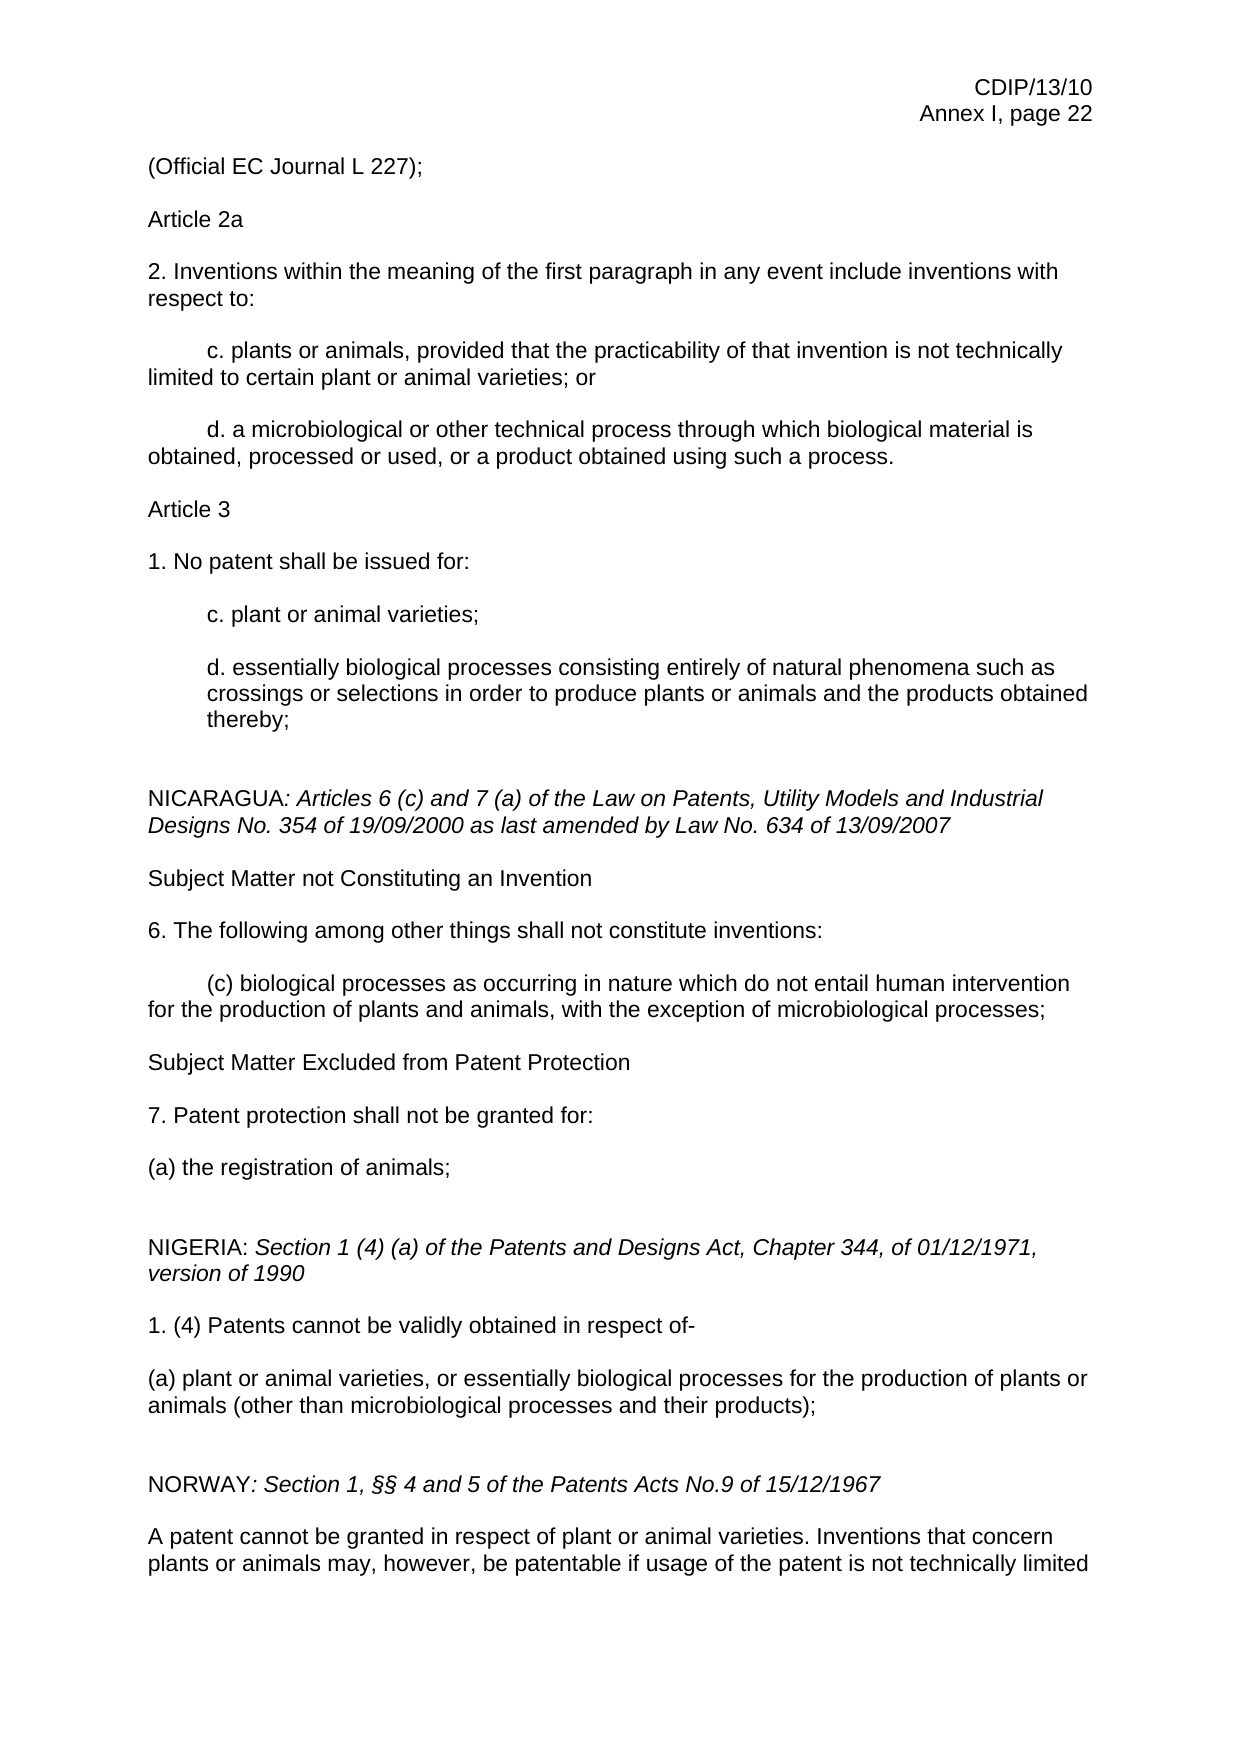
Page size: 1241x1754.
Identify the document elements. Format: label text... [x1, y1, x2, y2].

text (c) biological processes as occurring in nature which do not entail human intervention for the production of plants and animals, with the exception of microbiological processes; [148, 970, 1093, 1023]
text NICARAGUA: Articles 6 (c) and 7 (a) of the Law on Patents, Utility Models and Industrial Designs No. 354 of 19/09/2000 as last amended by Law No. 634 of 13/09/2007 [148, 785, 1093, 838]
text (a) the registration of animals; [148, 1154, 1093, 1181]
text 1. (4) Patents cannot be validly obtained in respect of- [148, 1312, 1093, 1339]
text (Official EC Journal L 227); [148, 153, 1093, 179]
text Article 2a [148, 206, 1093, 232]
text d. a microbiological or other technical process through which biological material is obtained, processed or used, or a product obtained using such a process. [148, 416, 1093, 469]
text 1. No patent shall be issued for: [148, 548, 1093, 574]
text c. plant or animal varieties; [148, 601, 1093, 627]
text c. plants or animals, provided that the practicability of that invention is not technically limited to certain plant or animal varieties; or [148, 337, 1093, 390]
text 2. Inventions within the meaning of the first paragraph in any event include inventions with respect to: [148, 258, 1093, 311]
text 7. Patent protection shall not be granted for: [148, 1102, 1093, 1128]
text 6. The following among other things shall not constitute inventions: [148, 917, 1093, 943]
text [148, 1523, 1093, 1576]
text d. essentially biological processes consisting entirely of natural phenomena such as crossings or selections in order to produce plants or animals and the products obtained thereby; [207, 654, 1093, 733]
text Subject Matter not Constituting an Invention [148, 864, 1093, 891]
text Article 3 [148, 496, 1093, 522]
text : Section 1, §§ 4 and 5 of the Patents Acts No.9 of 15/12/1967 [148, 1471, 1093, 1497]
text (a) plant or animal varieties, or essentially biological processes for the production of plants or animals (other than microbiological processes and their products); [148, 1365, 1093, 1418]
text Subject Matter Excluded from Patent Protection [148, 1049, 1093, 1075]
text : Section 1 (4) (a) of the Patents and Designs Act, Chapter 344, of 01/12/1971, version of 1990 [148, 1233, 1093, 1286]
